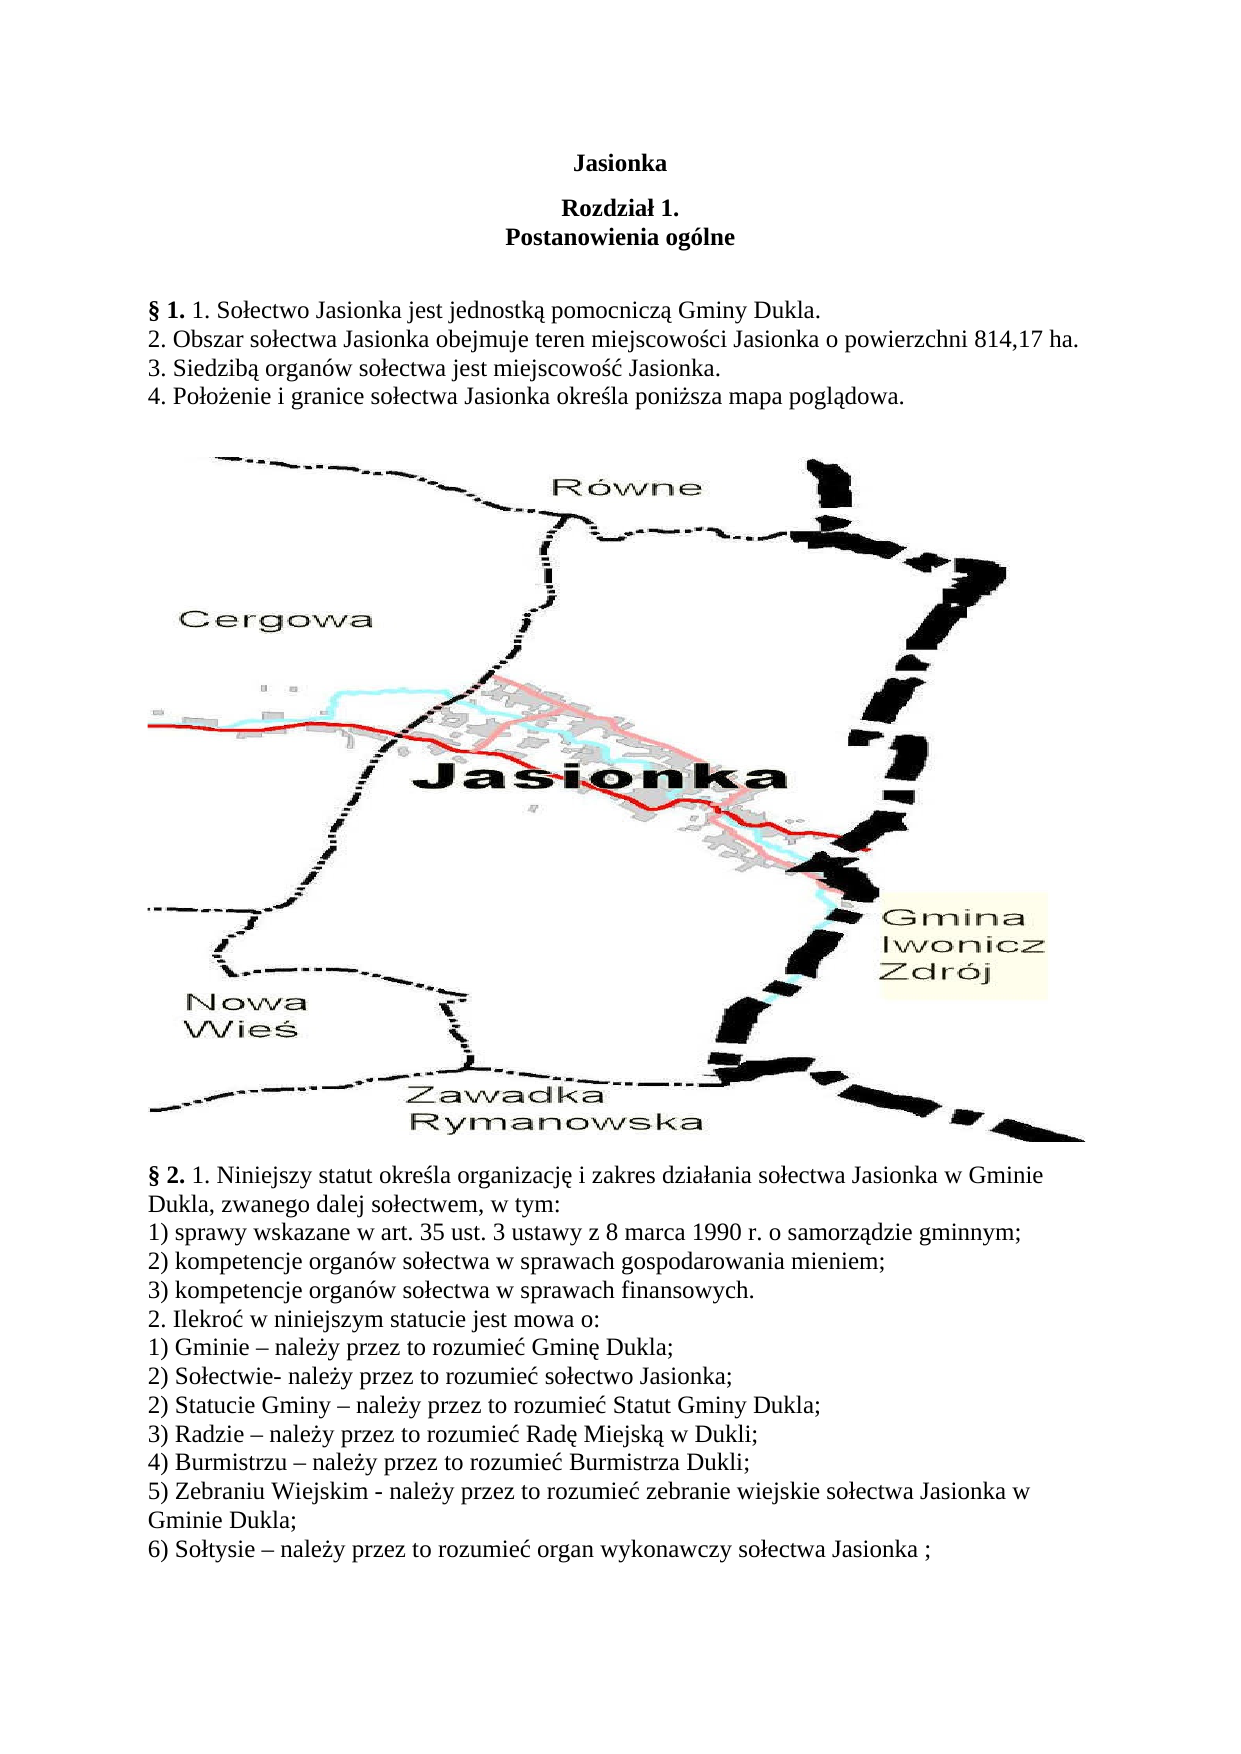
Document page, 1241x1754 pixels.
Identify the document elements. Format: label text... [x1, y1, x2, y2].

text § 1. 1. Sołectwo Jasionka jest jednostką pomocniczą Gminy Dukla. 2. Obszar sołectwa Jasionka obejmuje teren miejscowości Jasionka o powierzchni 814,17 ha. 3. Siedzibą organów sołectwa jest miejscowość Jasionka. [148, 295, 1093, 381]
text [148, 1361, 1093, 1562]
text 4. Położenie i granice sołectwa Jasionka określa poniższa mapa poglądowa. [148, 381, 1093, 410]
text Jasionka [148, 148, 1093, 176]
text Rozdział 1. Postanowienia ogólne [148, 193, 1093, 278]
picture [147, 457, 1085, 1142]
text § 2. 1. Niniejszy statut określa organizację i zakres działania sołectwa Jasionka w Gminie Dukla, zwanego dalej sołectwem, w tym: 1) sprawy wskazane w art. 35 ust. 3 ustawy z 8 marca 1990 r. o samorządzie gminnym; 2) kompetencje organów sołectwa w sprawach gospodarowania mieniem; 3) kompetencje organów sołectwa w sprawach finansowych. 2. Ilekroć w niniejszym statucie jest mowa o: 1) Gminie – należy przez to rozumieć Gminę Dukla; [148, 1160, 1093, 1361]
